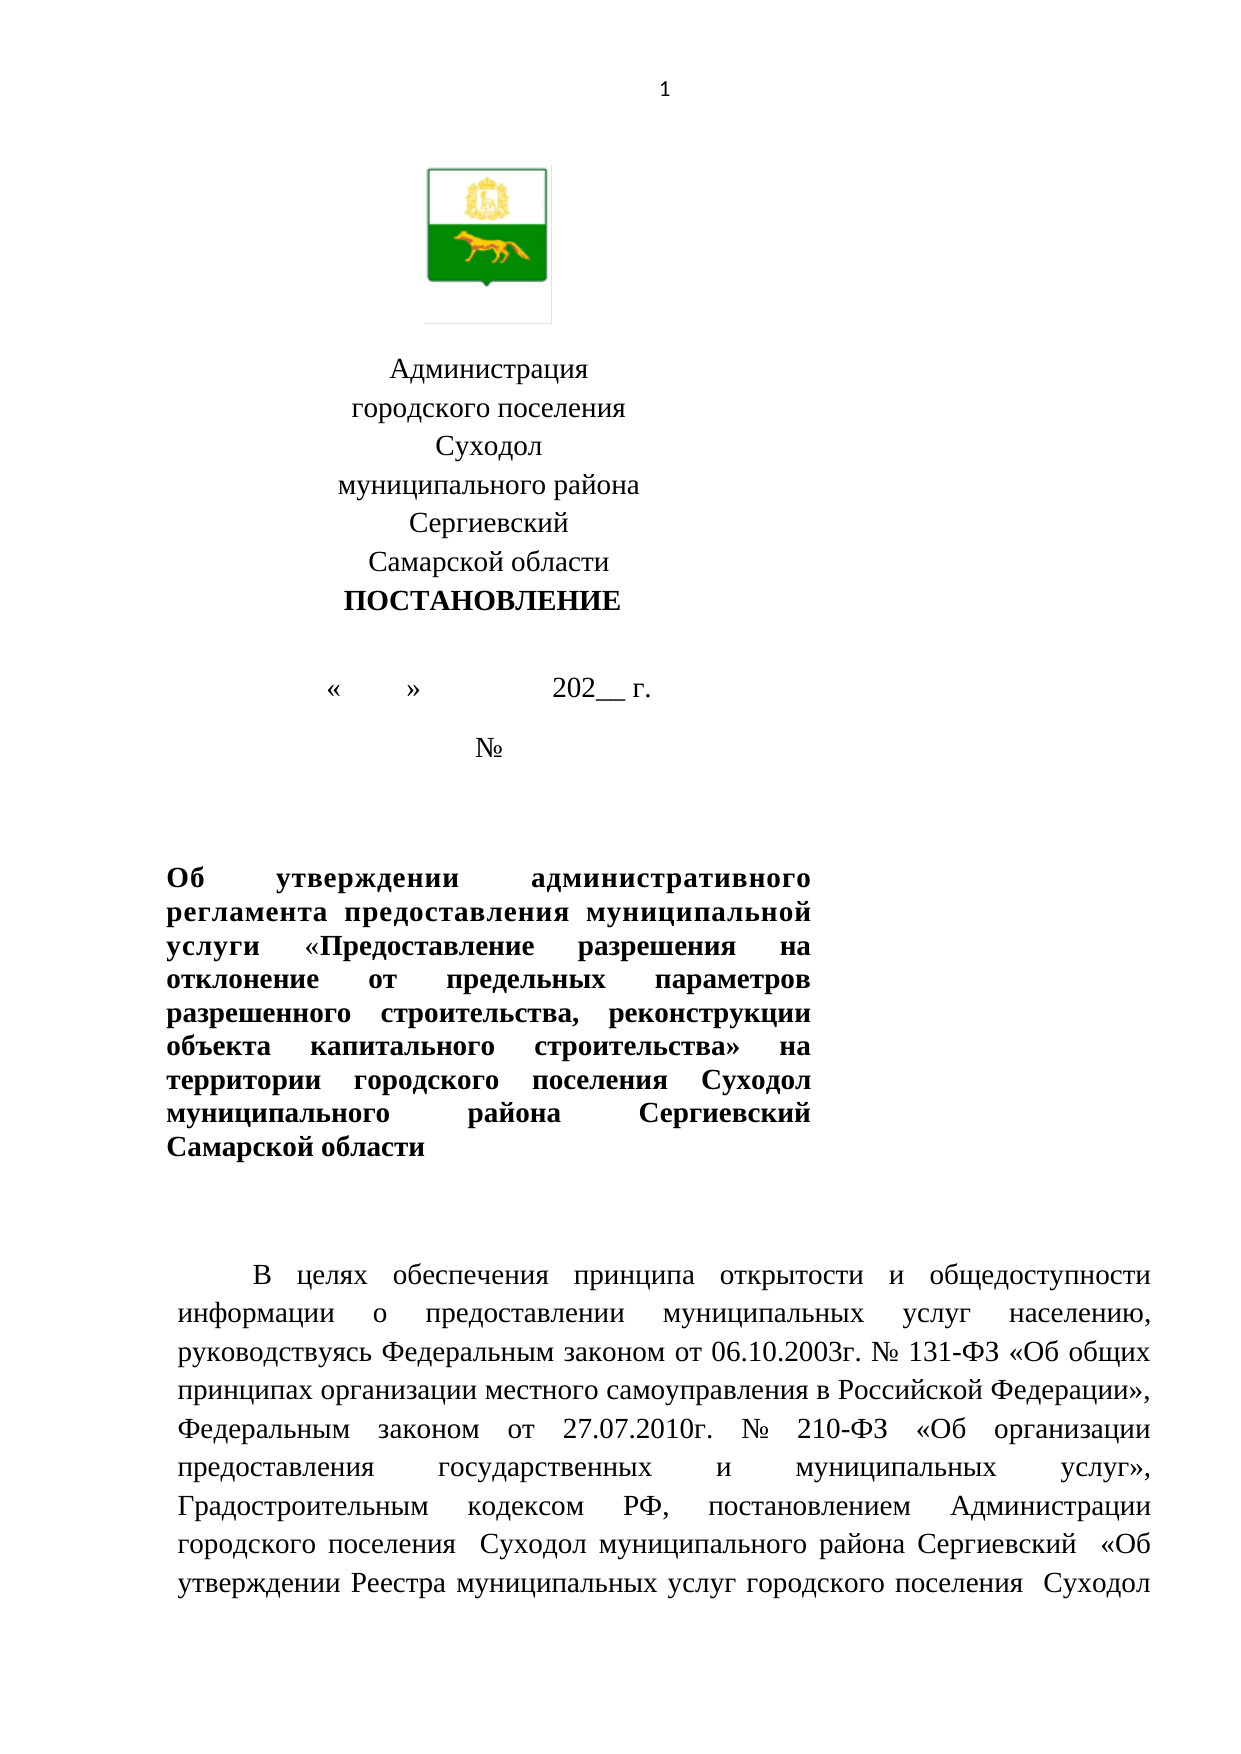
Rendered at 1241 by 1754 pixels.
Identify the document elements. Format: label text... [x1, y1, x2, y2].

table_header Администрация городского поселения Суходол муниципального района Сергиевский Самарской области ПОСТАНОВЛЕНИЕ « » 202__ г. № Об утверждении административного регламента предоставления муниципальной услуги «Предоставление разрешения на отклонение от предельных параметров разрешенного строительства, реконструкции объекта капитального строительства» на территории городского поселения Суходол муниципального района Сергиевский Самарской области [155, 165, 822, 1162]
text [177, 1257, 1152, 1599]
picture [424, 165, 553, 327]
